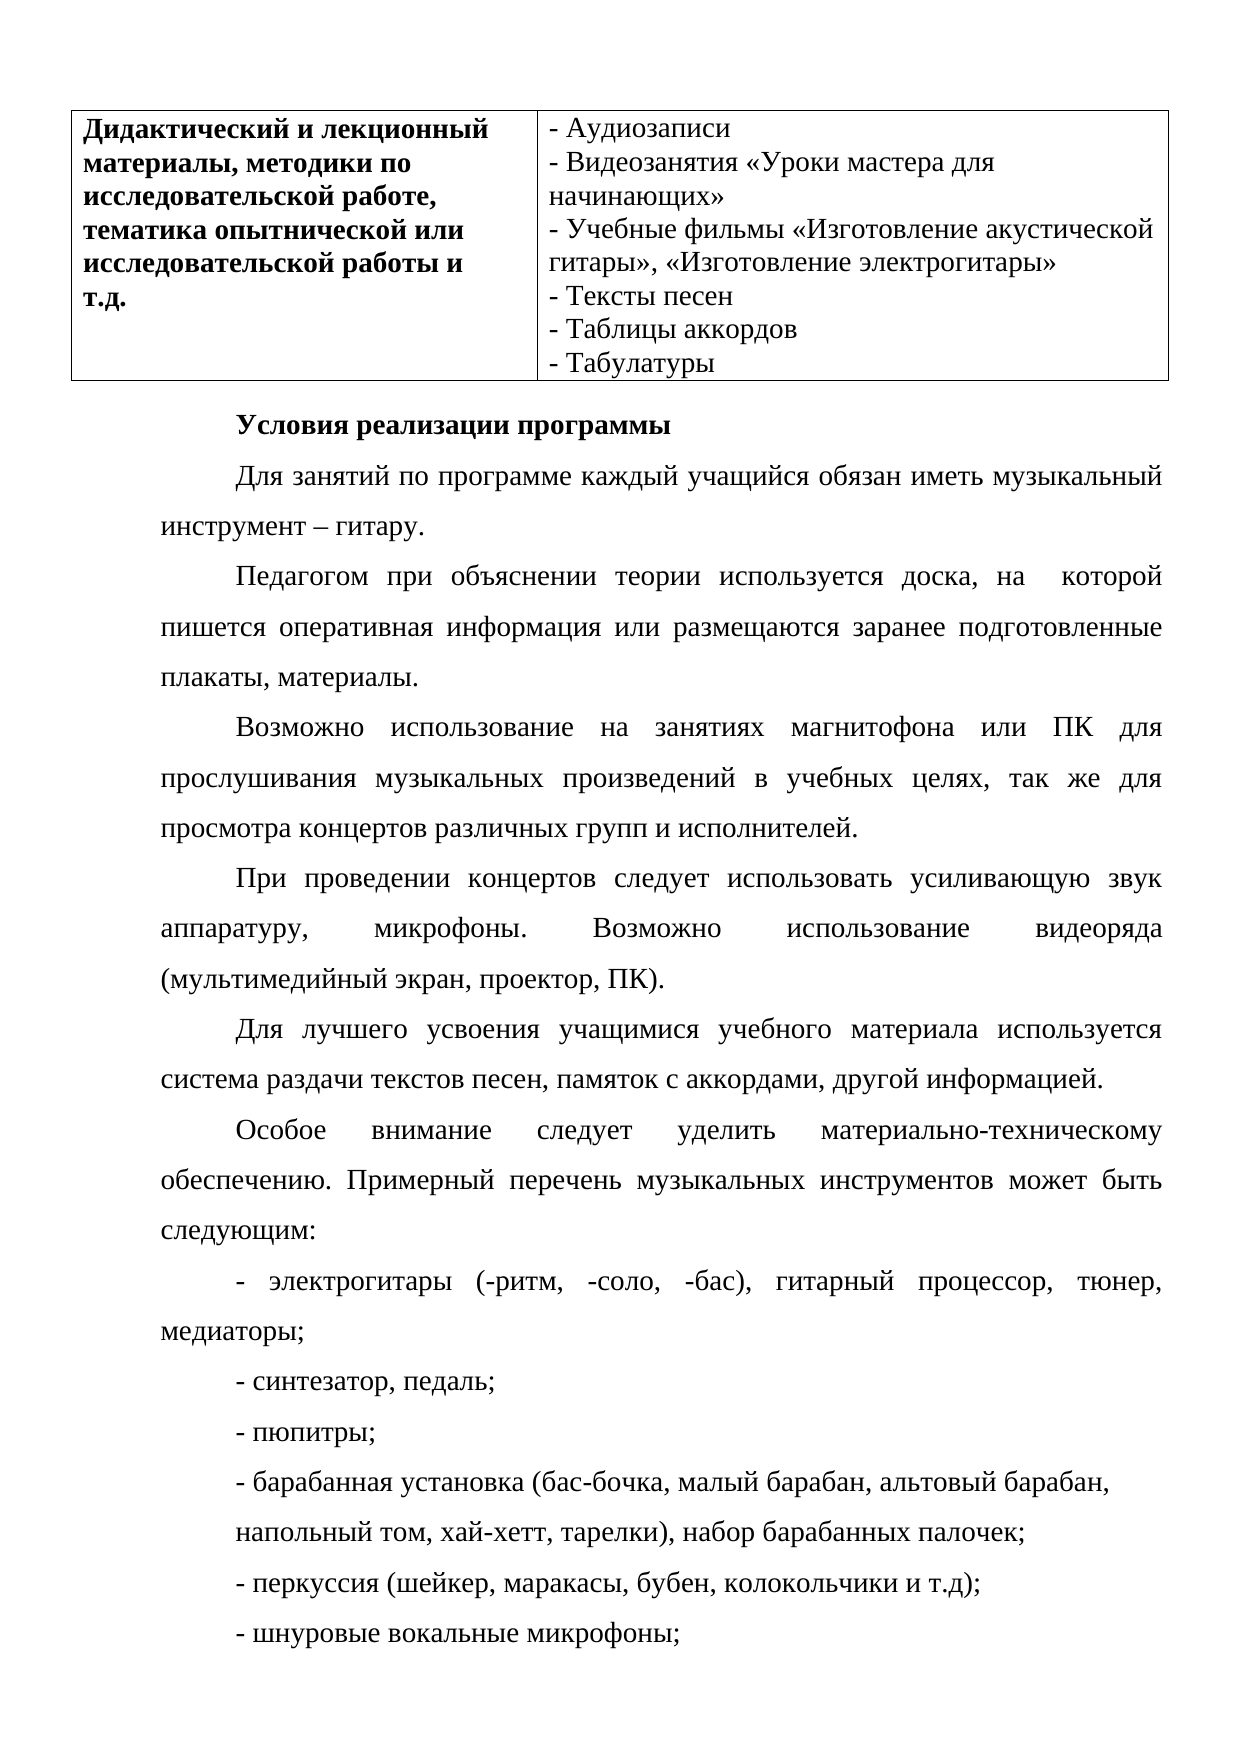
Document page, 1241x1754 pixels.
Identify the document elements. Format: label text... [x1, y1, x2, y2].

text - синтезатор, педаль; [160, 1363, 1163, 1397]
text При проведении концертов следует использовать усиливающую звук аппаратуру, микрофоны. Возможно использование видеоряда (мультимедийный экран, проектор, ПК). [160, 860, 1163, 994]
text напольный том, хай-хетт, тарелки), набор барабанных палочек; [160, 1514, 1163, 1548]
text - барабанная установка (бас-бочка, малый барабан, альтовый барабан, [160, 1464, 1163, 1498]
text - перкуссия (шейкер, маракасы, бубен, колокольчики и т.д); [160, 1565, 1163, 1598]
text Педагогом при объяснении теории используется доска, на которой пишется оперативная информация или размещаются заранее подготовленные плакаты, материалы. [160, 558, 1163, 693]
text Для занятий по программе каждый учащийся обязан иметь музыкальный инструмент – гитару. [160, 458, 1163, 542]
table_cell Дидактический и лекционный материалы, методики по исследовательской работе, тематика опытнической или исследовательской работы и т.д. [72, 111, 537, 380]
text - пюпитры; [160, 1414, 1163, 1447]
text - шнуровые вокальные микрофоны; [160, 1615, 1163, 1648]
text - электрогитары (-ритм, -соло, -бас), гитарный процессор, тюнер, медиаторы; [160, 1263, 1163, 1347]
table_cell Аудиозаписи Видеозанятия «Уроки мастера для начинающих» Учебные фильмы «Изготовление акустической гитары», «Изготовление электрогитары» Тексты песен Таблицы аккордов Табулатуры [538, 111, 1168, 380]
text Для лучшего усвоения учащимися учебного материала используется система раздачи текстов песен, памяток с аккордами, другой информацией. [160, 1011, 1163, 1095]
text Условия реализации программы [160, 407, 1163, 441]
text Возможно использование на занятиях магнитофона или ПК для прослушивания музыкальных произведений в учебных целях, так же для просмотра концертов различных групп и исполнителей. [160, 709, 1163, 843]
text Особое внимание следует уделить материально-техническому обеспечению. Примерный перечень музыкальных инструментов может быть следующим: [160, 1112, 1163, 1246]
